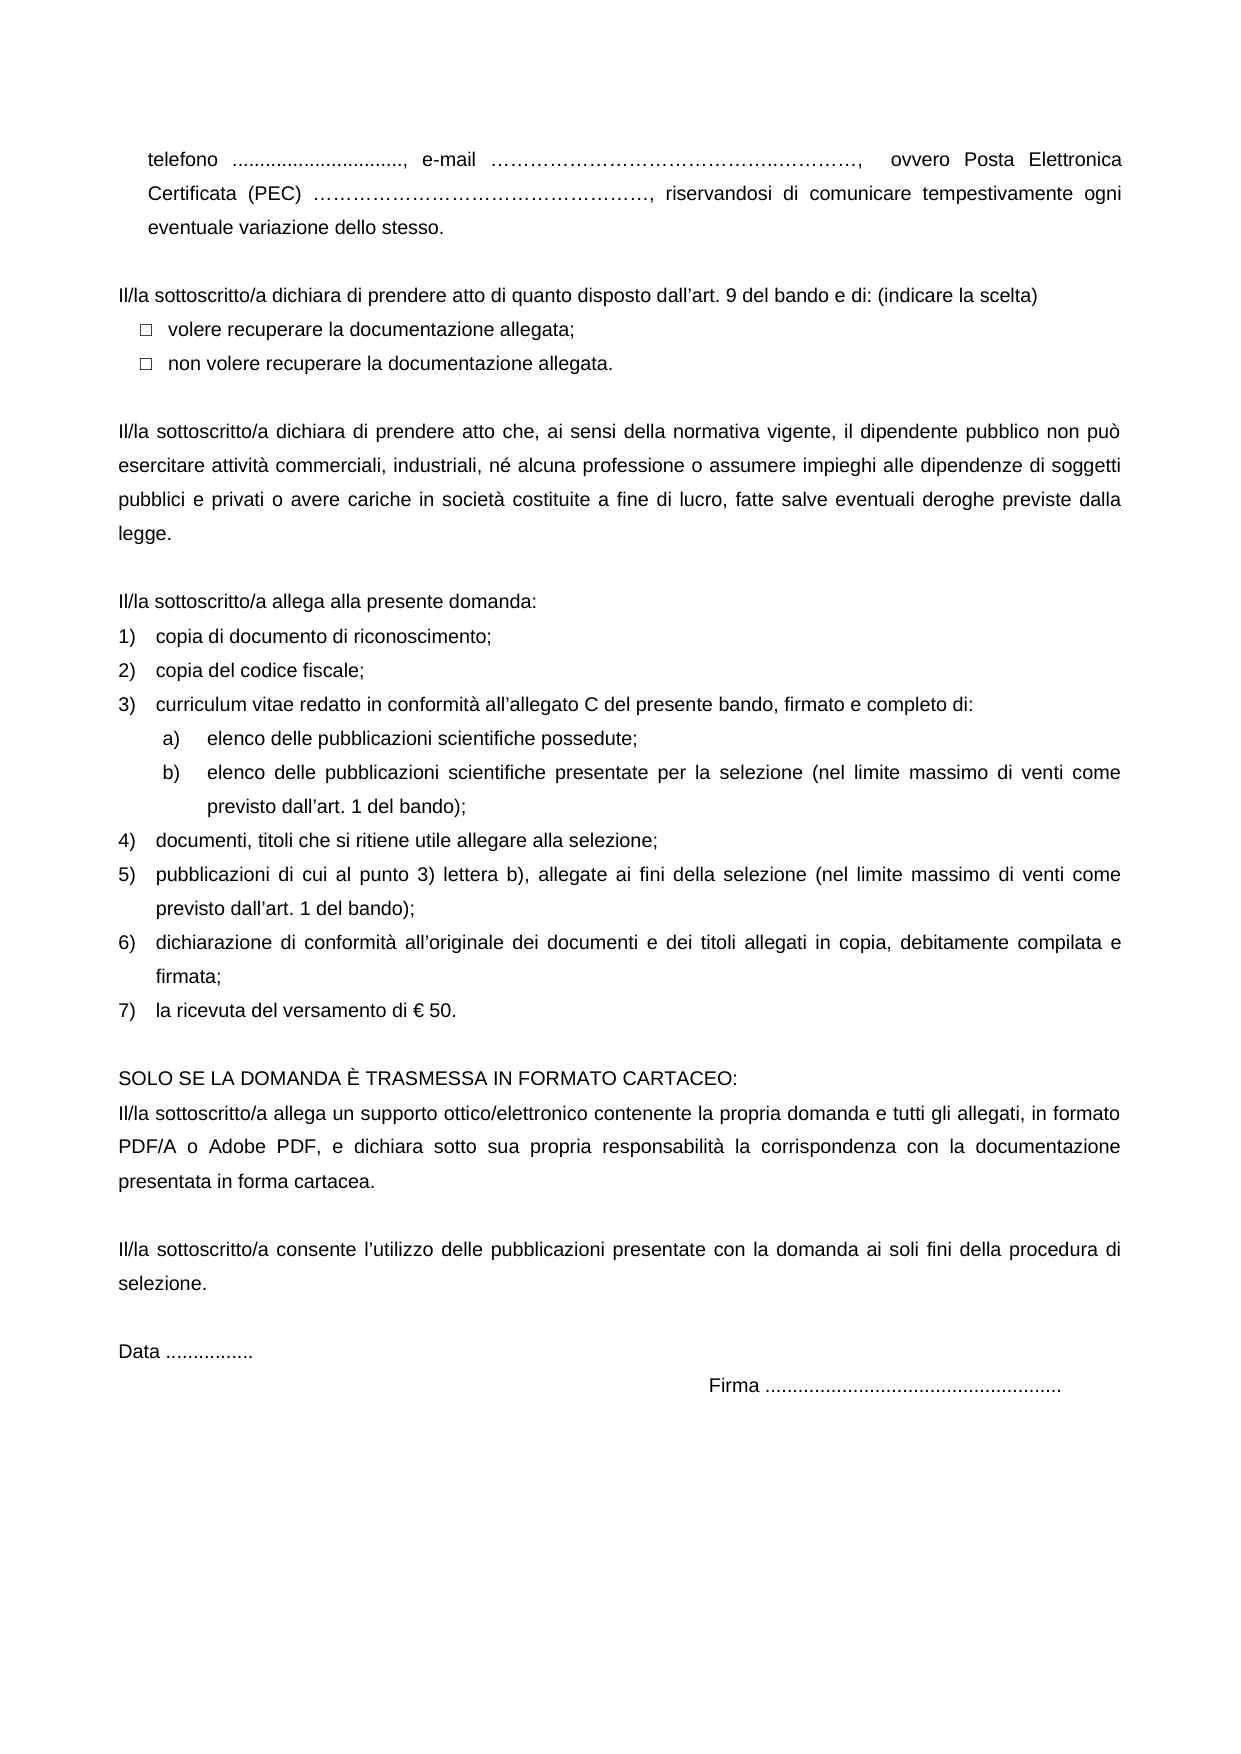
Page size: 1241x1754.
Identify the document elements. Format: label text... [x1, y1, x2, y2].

list dichiarazione di conformità all’originale dei documenti e dei titoli allegati in copia, debitamente compilata e firmata; [118, 931, 1123, 988]
text Il/la sottoscritto/a dichiara di prendere atto di quanto disposto dall’art. 9 del bando e di: (indicare la scelta) [118, 284, 1123, 307]
list documenti, titoli che si ritiene utile allegare alla selezione; [118, 829, 1123, 852]
list pubblicazioni di cui al punto 3) lettera b), allegate ai fini della selezione (nel limite massimo di venti come previsto dall’art. 1 del bando); [118, 863, 1123, 920]
text Il/la sottoscritto/a allega alla presente domanda: [118, 590, 1123, 613]
text Data ................ [118, 1340, 1123, 1362]
text □ non volere recuperare la documentazione allegata. [140, 352, 1123, 375]
text Il/la sottoscritto/a consente l’utilizzo delle pubblicazioni presentate con la domanda ai soli fini della procedura di selezione. [118, 1238, 1123, 1294]
list elenco delle pubblicazioni scientifiche presentate per la selezione (nel limite massimo di venti come previsto dall’art. 1 del bando); [162, 761, 1123, 817]
text Firma ...................................................... [709, 1374, 1123, 1397]
text SOLO SE LA DOMANDA È TRASMESSA IN FORMATO CARTACEO: [118, 1067, 1123, 1090]
text Il/la sottoscritto/a dichiara di prendere atto che, ai sensi della normativa vigente, il dipendente pubblico non può esercitare attività commerciali, industriali, né alcuna professione o assumere impieghi alle dipendenze di soggetti pubblici e privati o avere cariche in società costituite a fine di lucro, fatte salve eventuali deroghe previste dalla legge. [118, 420, 1123, 545]
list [118, 148, 1123, 238]
list curriculum vitae redatto in conformità all’allegato C del presente bando, firmato e completo di: [118, 693, 1123, 715]
list elenco delle pubblicazioni scientifiche possedute; [162, 727, 1123, 749]
text Il/la sottoscritto/a allega un supporto ottico/elettronico contenente la propria domanda e tutti gli allegati, in formato PDF/A o Adobe PDF, e dichiara sotto sua propria responsabilità la corrispondenza con la documentazione presentata in forma cartacea. [118, 1101, 1123, 1192]
list copia del codice fiscale; [118, 658, 1123, 681]
list la ricevuta del versamento di € 50. [118, 999, 1137, 1022]
text □ volere recuperare la documentazione allegata; [140, 318, 1123, 341]
list copia di documento di riconoscimento; [118, 624, 1123, 647]
